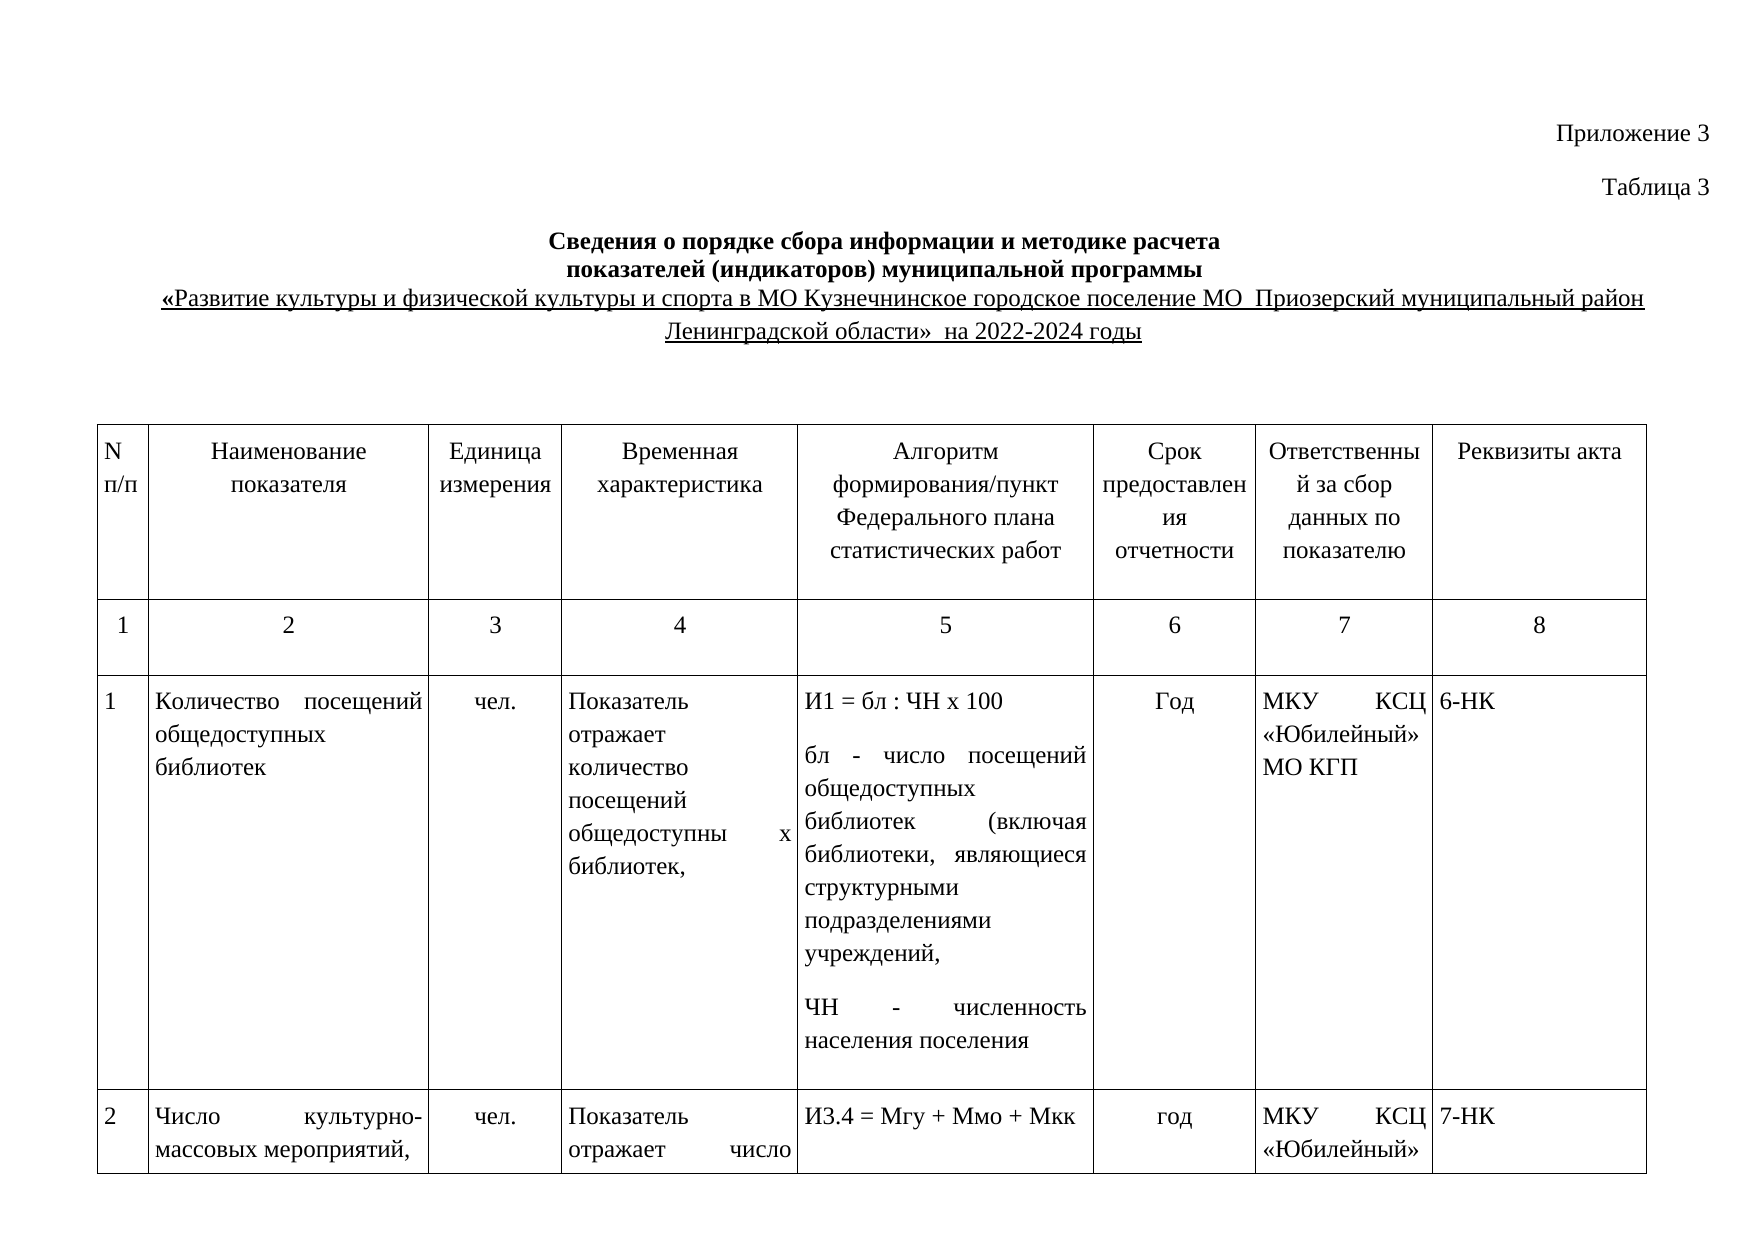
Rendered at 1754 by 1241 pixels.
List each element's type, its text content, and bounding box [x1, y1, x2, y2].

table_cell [149, 1090, 428, 1173]
text Таблица 3 [59, 172, 1710, 201]
table_cell год [1094, 1090, 1255, 1173]
table_cell Количество посещений общедоступных библиотек [149, 676, 428, 1089]
table_cell чел. [429, 676, 561, 1089]
table_cell чел. [429, 1090, 561, 1173]
table_header Единица измерения [429, 425, 561, 599]
text показателей (индикаторов) муниципальной программы [59, 254, 1710, 283]
table_cell И1 = бл : ЧН x 100 бл - число посещений общедоступных библиотек (включая библиотеки, являющиеся структурными подразделениями учреждений, ЧН - численность населения поселения [798, 676, 1093, 1089]
table_cell 1 [98, 600, 148, 674]
table_header Наименование показателя [149, 425, 428, 599]
table_header Временная характеристика [562, 425, 797, 599]
table_cell Год [1094, 676, 1255, 1089]
table_cell 4 [562, 600, 797, 674]
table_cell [1256, 1090, 1432, 1173]
table_cell 2 [98, 1090, 148, 1173]
table_header Реквизиты акта [1433, 425, 1646, 599]
table_header Ответственный за сбор данных по показателю [1256, 425, 1432, 599]
table_cell МКУ КСЦ «Юбилейный» МО КГП [1256, 676, 1432, 1089]
table_cell 7 [1256, 600, 1432, 674]
text «Развитие культуры и физической культуры и спорта в МО Кузнечнинское городское поселение МО Приозерский муниципальный район Ленинградской области» на 2022-2024 годы [97, 283, 1710, 345]
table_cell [562, 1090, 797, 1173]
table_header N п/п [98, 425, 148, 599]
text Сведения о порядке сбора информации и методике расчета [59, 226, 1710, 254]
table_cell 7-НК [1433, 1090, 1646, 1173]
table_cell 8 [1433, 600, 1646, 674]
table_cell Показатель отражает количество посещений общедоступны х библиотек, [562, 676, 797, 1089]
table_header Срок предоставления отчетности [1094, 425, 1255, 599]
table_cell 6 [1094, 600, 1255, 674]
table_cell 5 [798, 600, 1093, 674]
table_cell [798, 1090, 1093, 1173]
table_cell 2 [149, 600, 428, 674]
table_cell 6-НК [1433, 676, 1646, 1089]
table_header Алгоритм формирования/пункт Федерального плана статистических работ [798, 425, 1093, 599]
table_cell 3 [429, 600, 561, 674]
text Приложение 3 [59, 118, 1710, 147]
table_cell 1 [98, 676, 148, 1089]
